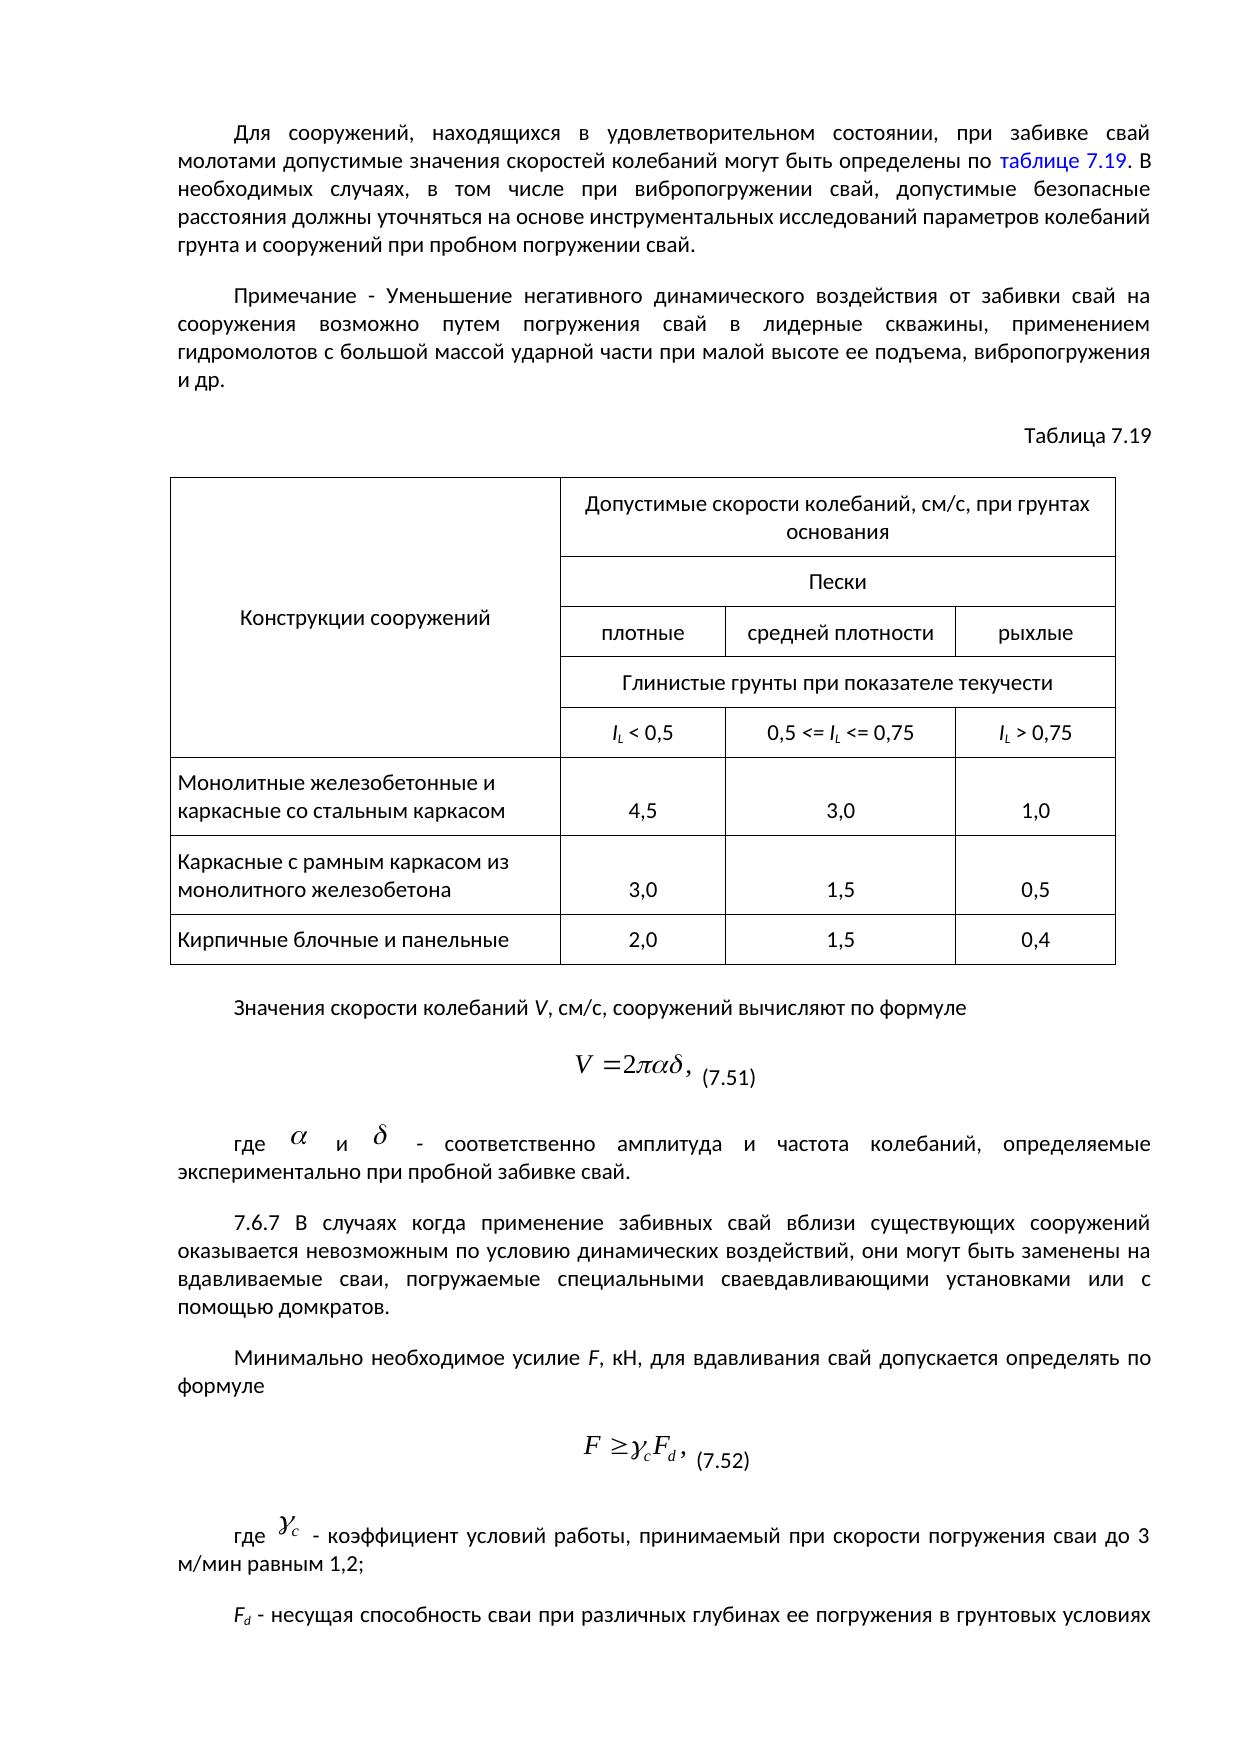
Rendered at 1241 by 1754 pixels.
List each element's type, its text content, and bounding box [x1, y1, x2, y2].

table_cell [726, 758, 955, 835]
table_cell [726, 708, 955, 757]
text где и - соответственно амплитуда и частота колебаний, определяемые экспериментально при пробной забивке свай. [177, 1119, 1152, 1185]
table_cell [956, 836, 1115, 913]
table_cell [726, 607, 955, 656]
text (7.52) [177, 1427, 1152, 1474]
text Таблица 7.19 [177, 421, 1152, 449]
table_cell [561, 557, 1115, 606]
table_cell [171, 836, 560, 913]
text (7.51) [177, 1049, 1152, 1091]
text Для сооружений, находящихся в удовлетворительном состоянии, при забивке свай молотами допустимые значения скоростей колебаний могут быть определены по таблице 7.19. В необходимых случаях, в том числе при вибропогружении свай, допустимые безопасные расстояния должны уточняться на основе инструментальных исследований параметров колебаний грунта и сооружений при пробном погружении свай. [177, 118, 1152, 258]
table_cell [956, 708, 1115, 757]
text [177, 1600, 1152, 1628]
text Минимально необходимое усилие F, кН, для вдавливания свай допускается определять по формуле [177, 1343, 1152, 1399]
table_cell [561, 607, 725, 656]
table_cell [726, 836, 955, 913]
text 7.6.7 В случаях когда применение забивных свай вблизи существующих сооружений оказывается невозможным по условию динамических воздействий, они могут быть заменены на вдавливаемые сваи, погружаемые специальными сваевдавливающими установками или с помощью домкратов. [177, 1208, 1152, 1320]
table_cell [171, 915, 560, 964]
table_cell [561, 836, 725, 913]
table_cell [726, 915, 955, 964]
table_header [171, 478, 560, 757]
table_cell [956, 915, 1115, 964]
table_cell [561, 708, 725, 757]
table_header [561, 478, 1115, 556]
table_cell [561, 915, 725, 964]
text Значения скорости колебаний V, см/с, сооружений вычисляют по формуле [177, 993, 1152, 1021]
text где - коэффициент условий работы, принимаемый при скорости погружения сваи до 3 м/мин равным 1,2; [177, 1502, 1152, 1577]
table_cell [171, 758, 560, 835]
text Примечание - Уменьшение негативного динамического воздействия от забивки свай на сооружения возможно путем погружения свай в лидерные скважины, применением гидромолотов с большой массой ударной части при малой высоте ее подъема, вибропогружения и др. [177, 281, 1152, 393]
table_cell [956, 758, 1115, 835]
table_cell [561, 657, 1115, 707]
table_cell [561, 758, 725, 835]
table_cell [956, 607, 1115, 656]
